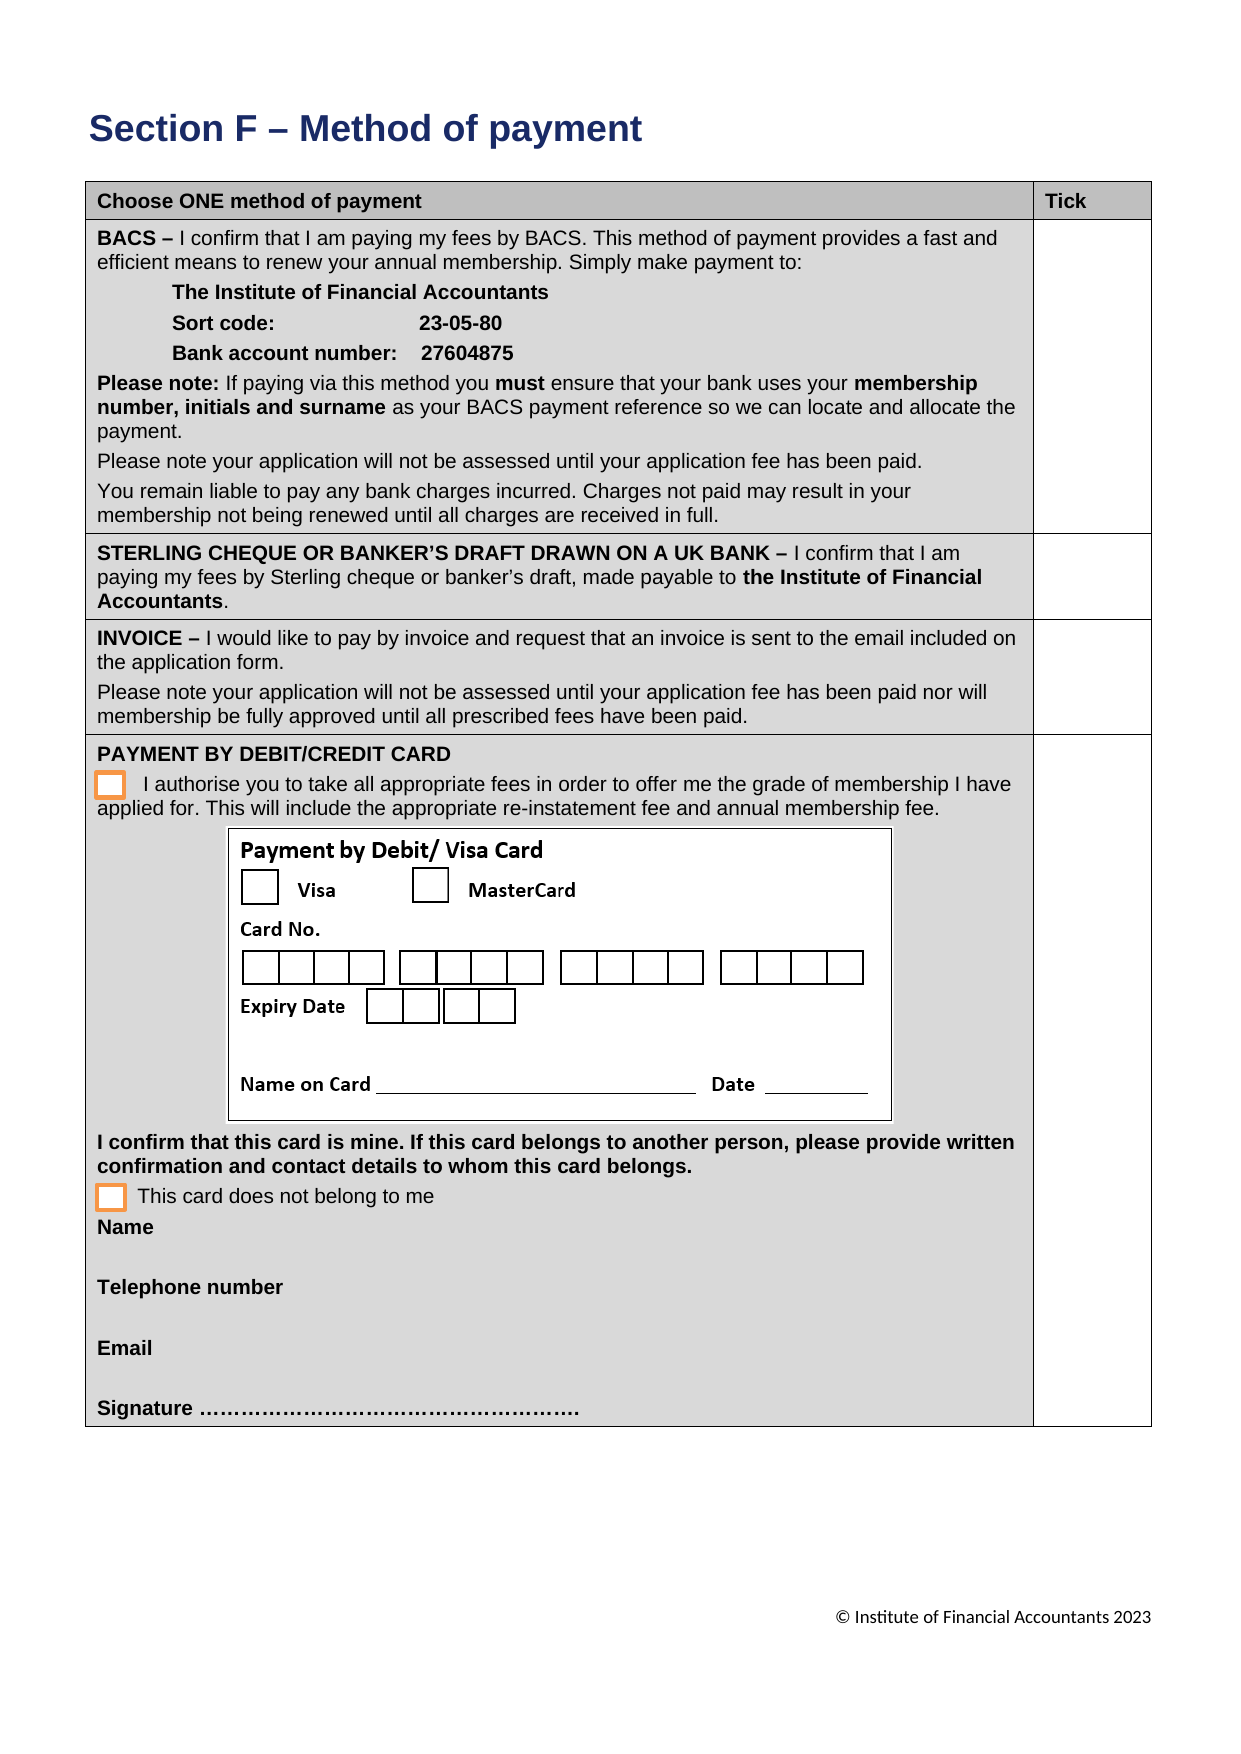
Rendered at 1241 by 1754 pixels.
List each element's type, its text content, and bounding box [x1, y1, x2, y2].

table_cell [1034, 534, 1151, 619]
table_cell BACS – I confirm that I am paying my fees by BACS. This method of payment provides a fast and efficient means to renew your annual membership. Simply make payment to: The Institute of Financial Accountants Sort code: 23-05-80 Bank account number: 27604875 Please note: If paying via this method you must ensure that your bank uses your membership number, initials and surname as your BACS payment reference so we can locate and allocate the payment. Please note your application will not be assessed until your application fee has been paid. You remain liable to pay any bank charges incurred. Charges not paid may result in your membership not being renewed until all charges are received in full. [86, 220, 1033, 533]
table_cell INVOICE – I would like to pay by invoice and request that an invoice is sent to the email included on the application form. Please note your application will not be assessed until your application fee has been paid nor will membership be fully approved until all prescribed fees have been paid. [86, 620, 1033, 734]
table_header Tick [1034, 182, 1151, 219]
table_cell [1034, 735, 1151, 1426]
table_header Choose ONE method of payment [86, 182, 1033, 219]
table_cell PAYMENT BY DEBIT/CREDIT CARD I authorise you to take all appropriate fees in order to offer me the grade of membership I have applied for. This will include the appropriate re-instatement fee and annual membership fee. I confirm that this card is mine. If this card belongs to another person, please provide written confirmation and contact details to whom this card belongs. This card does not belong to me Name Telephone number Email Signature ………………………………………………. [86, 735, 1033, 1426]
picture [225, 826, 894, 1124]
text Section F – Method of payment [89, 106, 1152, 149]
table_cell [1034, 620, 1151, 734]
table_cell STERLING CHEQUE OR BANKER’S DRAFT DRAWN ON A UK BANK – I confirm that I am paying my fees by Sterling cheque or banker’s draft, made payable to the Institute of Financial Accountants. [86, 534, 1033, 619]
table_cell [1034, 220, 1151, 533]
